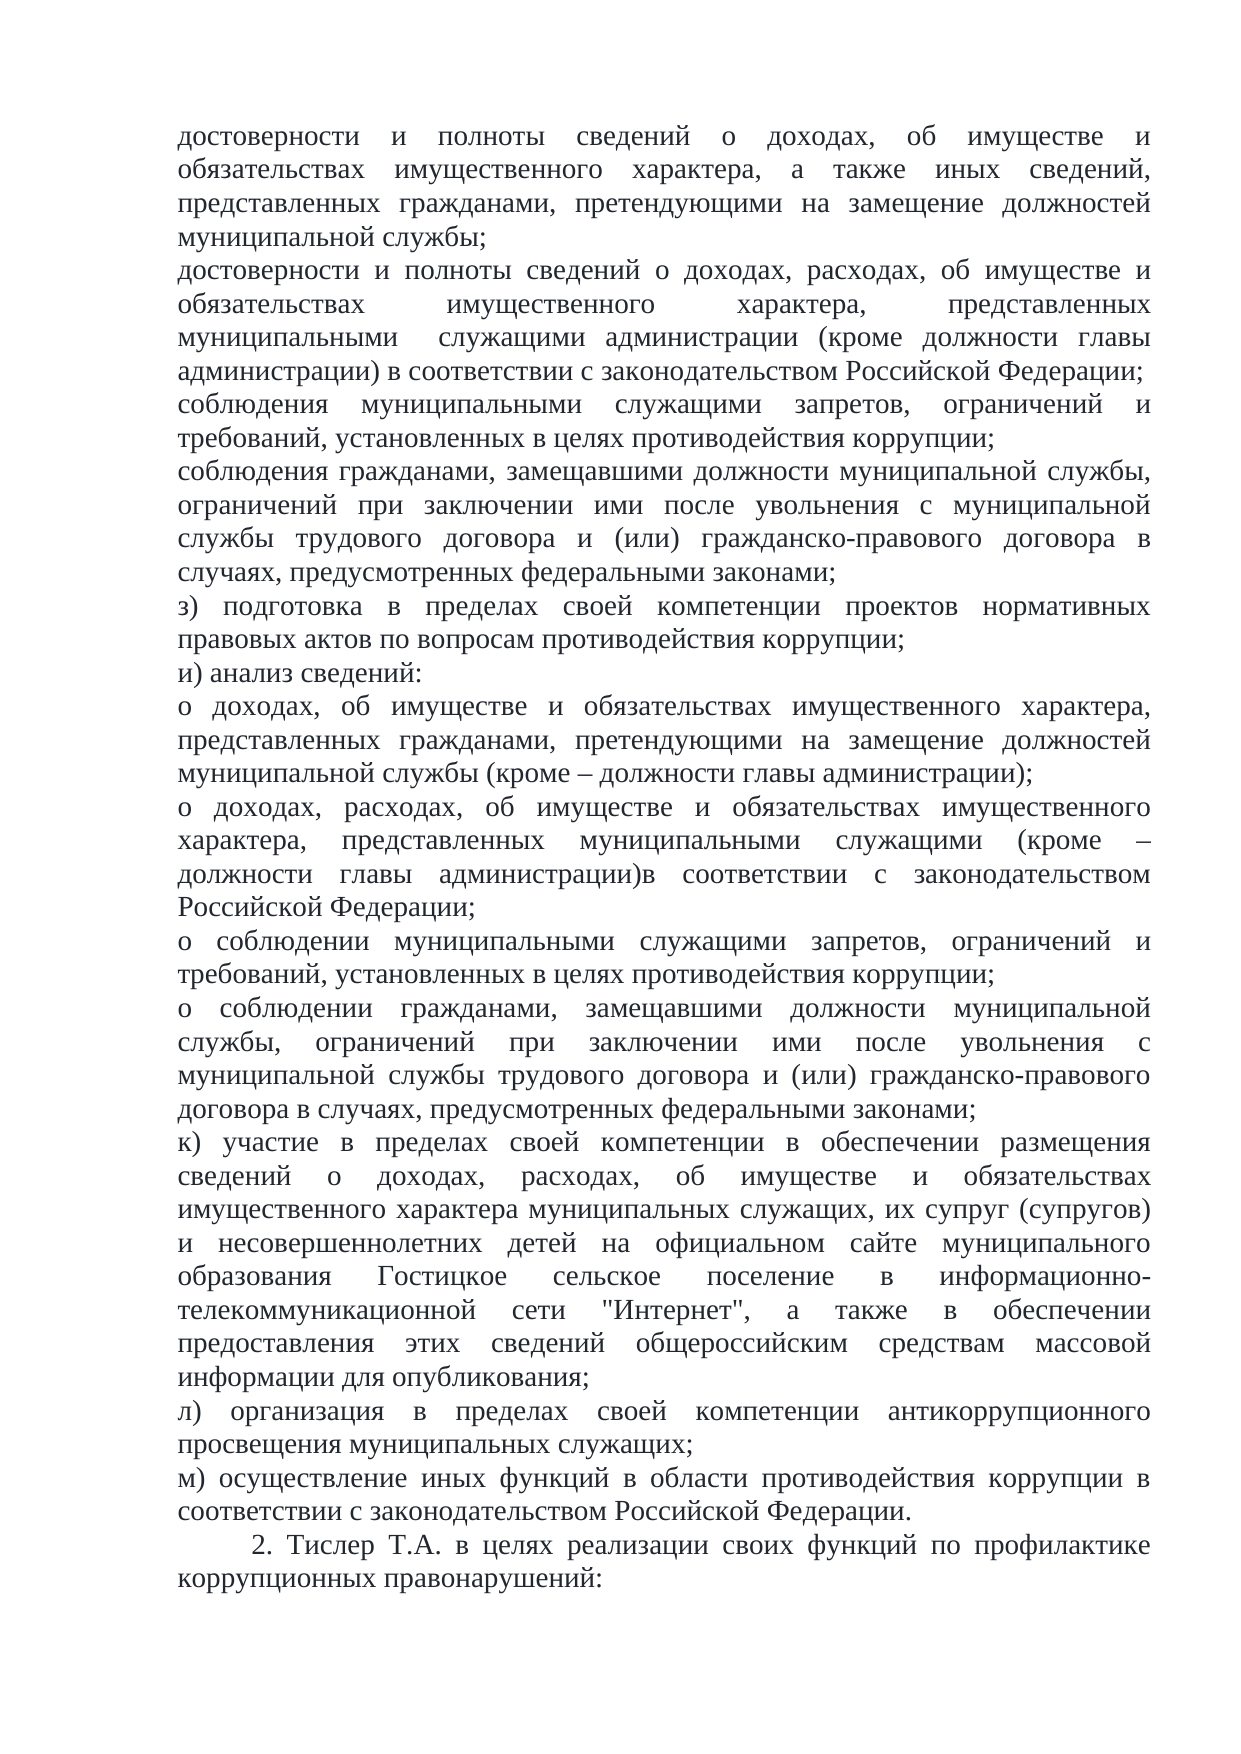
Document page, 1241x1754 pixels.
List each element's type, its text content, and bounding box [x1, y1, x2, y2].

text м) осуществление иных функций в области противодействия коррупции в соответствии с законодательством Российской Федерации. [177, 1460, 1152, 1527]
text достоверности и полноты сведений о доходах, расходах, об имуществе и обязательствах имущественного характера, представленных муниципальными служащими администрации (кроме должности главы администрации) в соответствии с законодательством Российской Федерации; [177, 252, 1152, 386]
text к) участие в пределах своей компетенции в обеспечении размещения сведений о доходах, расходах, об имуществе и обязательствах имущественного характера муниципальных служащих, их супруг (супругов) и несовершеннолетних детей на официальном сайте муниципального образования Гостицкое сельское поселение в информационно-телекоммуникационной сети "Интернет", а также в обеспечении предоставления этих сведений общероссийским средствам массовой информации для опубликования; [177, 1124, 1152, 1393]
text соблюдения гражданами, замещавшими должности муниципальной службы, ограничений при заключении ими после увольнения с муниципальной службы трудового договора и (или) гражданско-правового договора в случаях, предусмотренных федеральными законами; [177, 453, 1152, 588]
text о соблюдении гражданами, замещавшими должности муниципальной службы, ограничений при заключении ими после увольнения с муниципальной службы трудового договора и (или) гражданско-правового договора в случаях, предусмотренных федеральными законами; [177, 990, 1152, 1124]
text достоверности и полноты сведений о доходах, об имуществе и обязательствах имущественного характера, а также иных сведений, представленных гражданами, претендующими на замещение должностей муниципальной службы; [177, 118, 1152, 252]
text л) организация в пределах своей компетенции антикоррупционного просвещения муниципальных служащих; [177, 1393, 1152, 1460]
text и) анализ сведений: [177, 655, 1152, 688]
text з) подготовка в пределах своей компетенции проектов нормативных правовых актов по вопросам противодействия коррупции; [177, 588, 1152, 655]
text о соблюдении муниципальными служащими запретов, ограничений и требований, установленных в целях противодействия коррупции; [177, 923, 1152, 990]
text о доходах, расходах, об имуществе и обязательствах имущественного характера, представленных муниципальными служащими (кроме – должности главы администрации)в соответствии с законодательством Российской Федерации; [177, 789, 1152, 923]
text соблюдения муниципальными служащими запретов, ограничений и требований, установленных в целях противодействия коррупции; [177, 386, 1152, 453]
text 2. Тислер Т.А. в целях реализации своих функций по профилактике коррупционных правонарушений: [177, 1527, 1152, 1594]
text о доходах, об имуществе и обязательствах имущественного характера, представленных гражданами, претендующими на замещение должностей муниципальной службы (кроме – должности главы администрации); [177, 688, 1152, 789]
